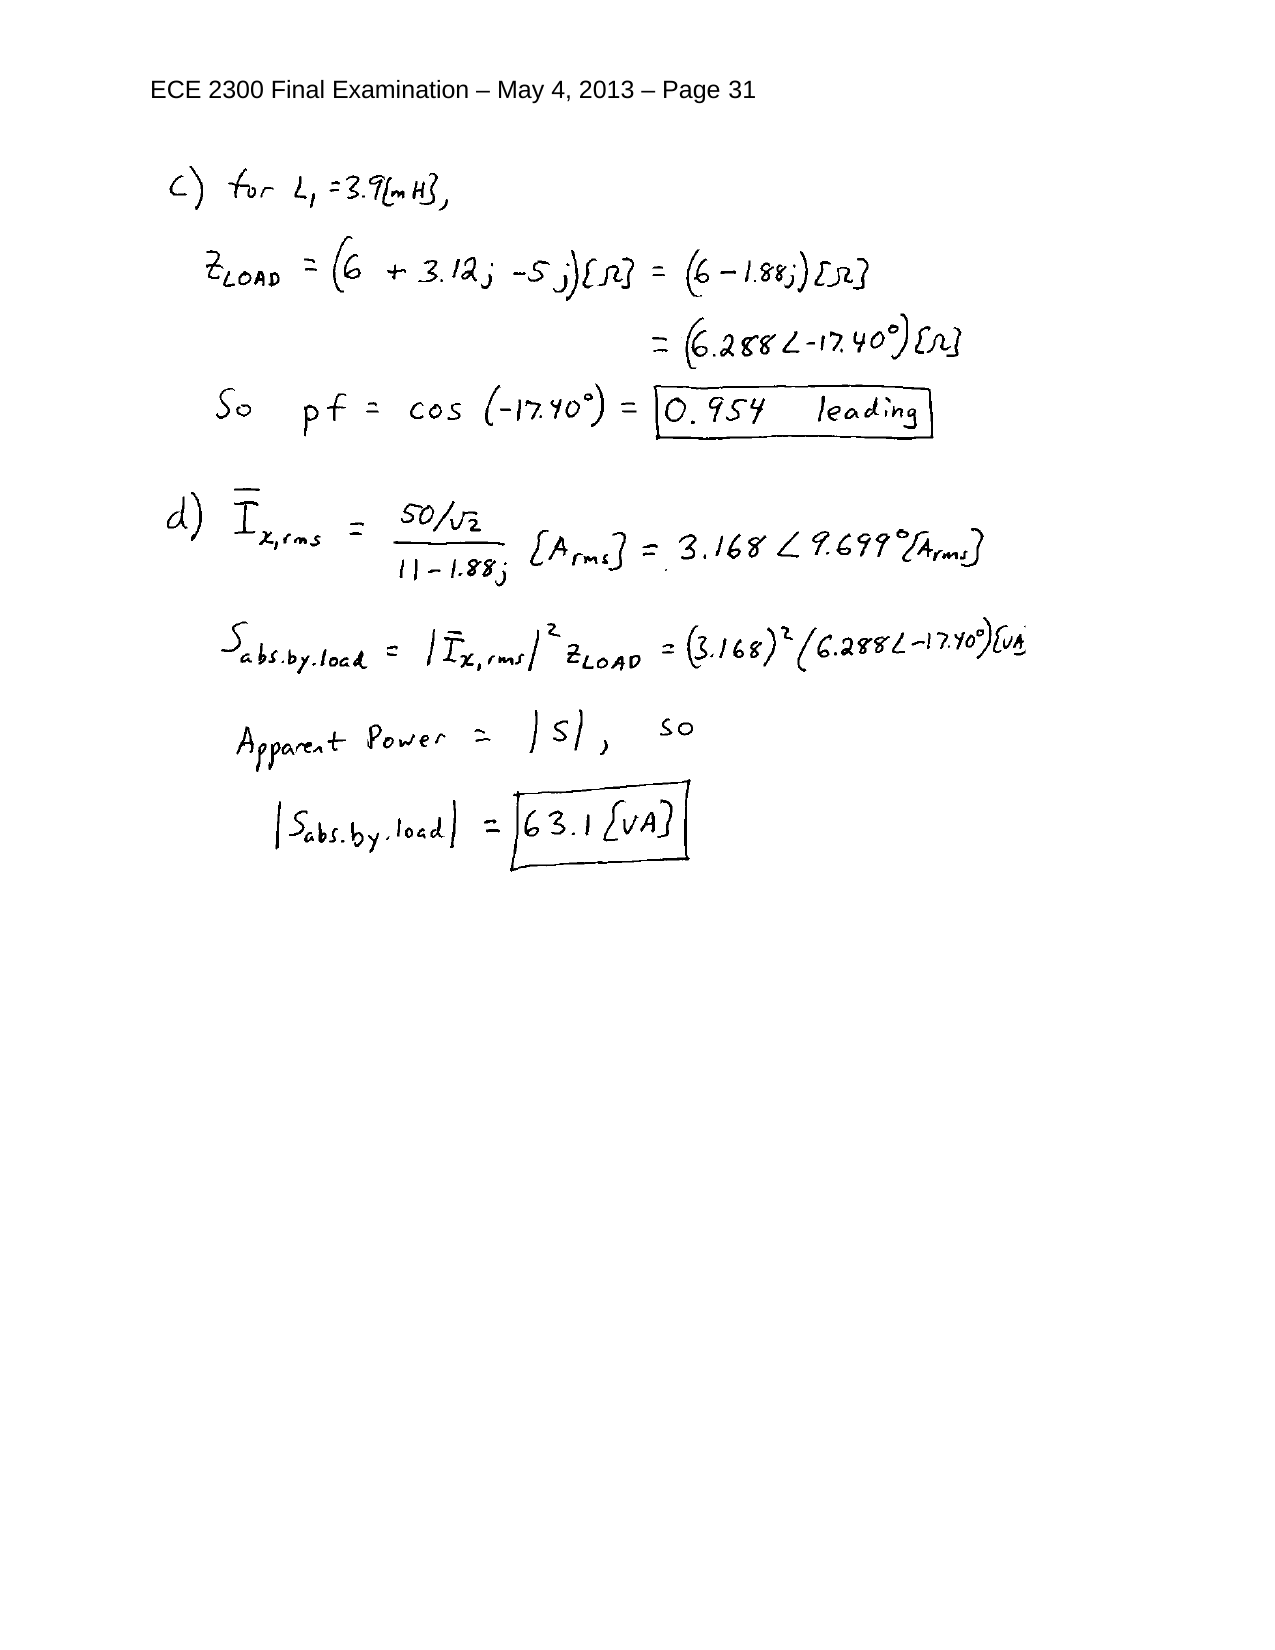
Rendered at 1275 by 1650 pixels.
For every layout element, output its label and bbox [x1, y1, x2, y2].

picture [150, 150, 1032, 904]
